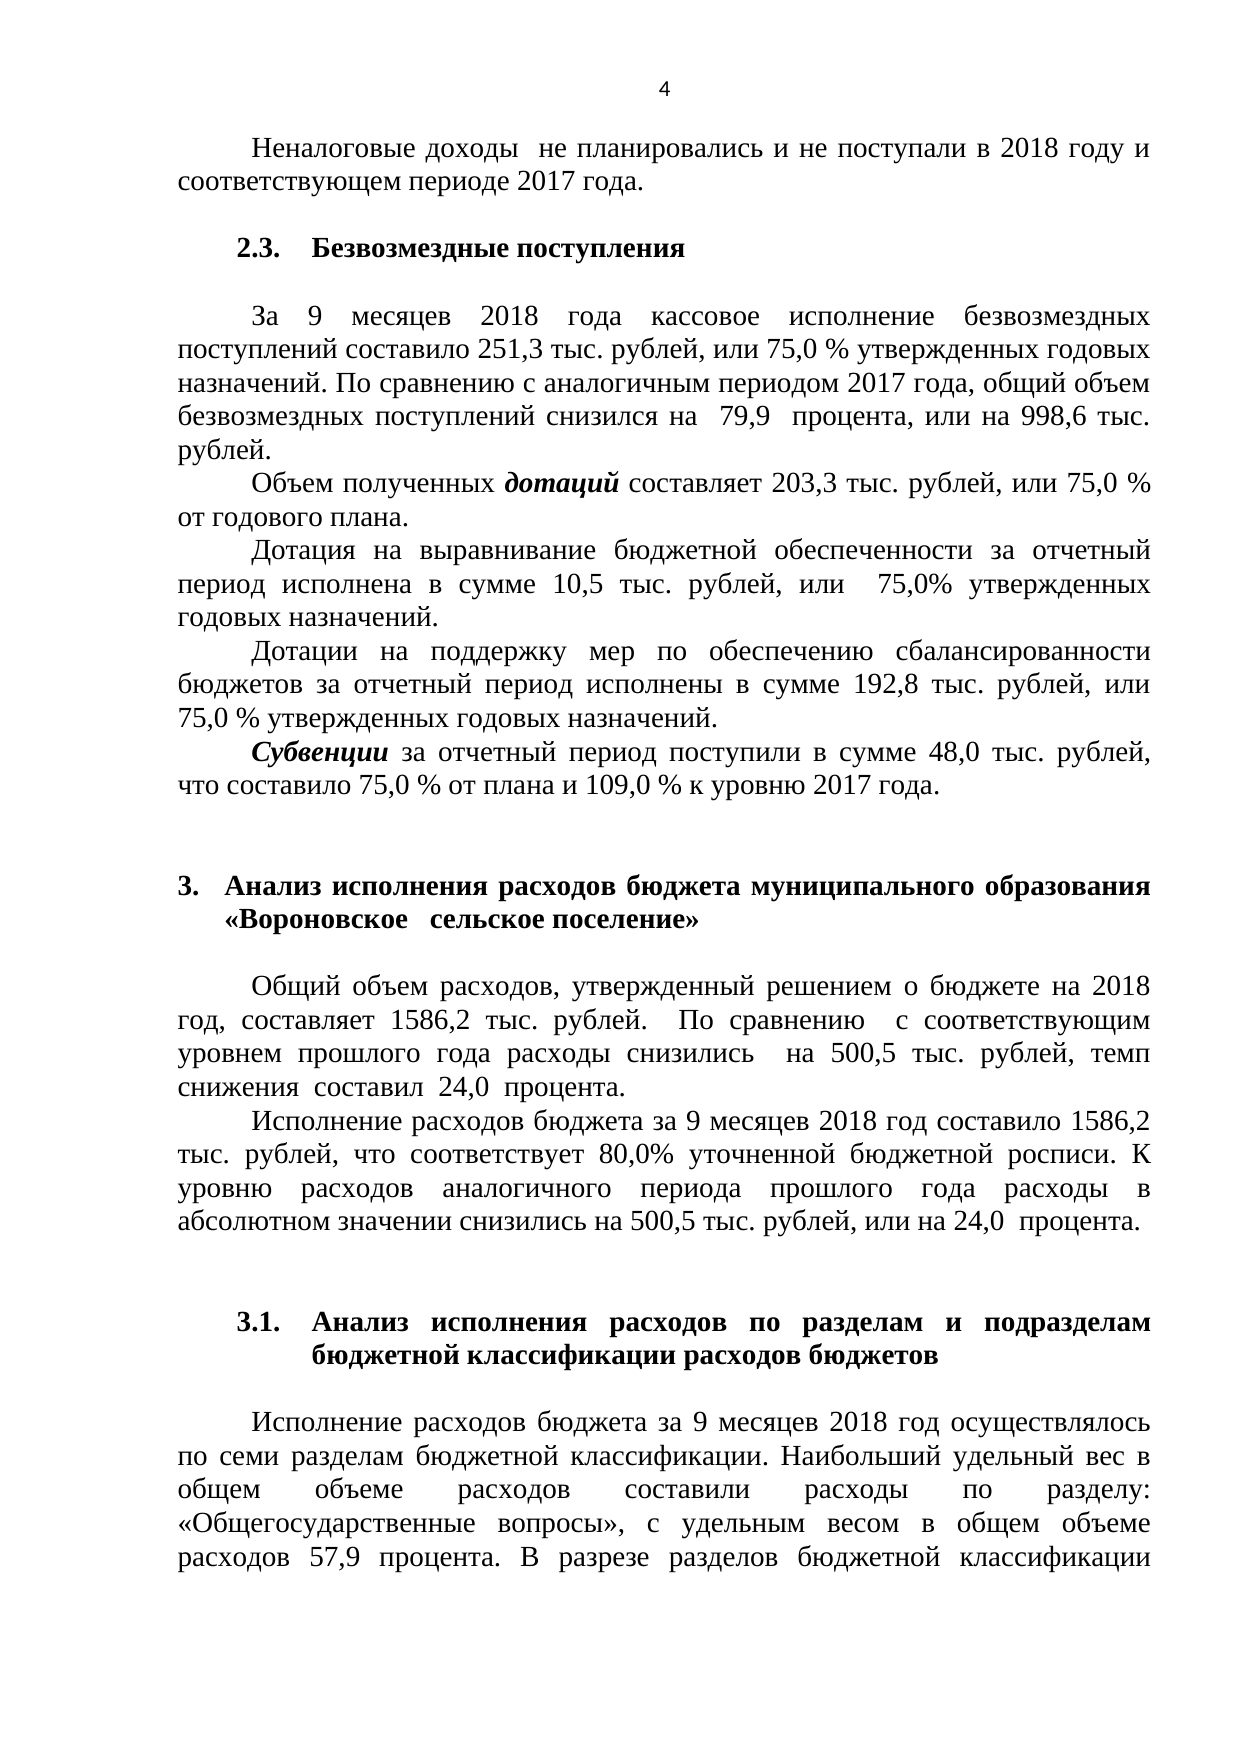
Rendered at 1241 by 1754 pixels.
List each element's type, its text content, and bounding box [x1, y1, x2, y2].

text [177, 1404, 1152, 1572]
list Безвозмездные поступления [236, 231, 1152, 264]
text Общий объем расходов, утвержденный решением о бюджете на 2018 год, составляет 1586,2 тыс. рублей. По сравнению с соответствующим уровнем прошлого года расходы снизились на 500,5 тыс. рублей, темп снижения составил 24,0 процента. [177, 968, 1152, 1103]
list Анализ исполнения расходов бюджета муниципального образования «Вороновское сельское поселение» [177, 868, 1152, 935]
text Исполнение расходов бюджета за 9 месяцев 2018 год составило 1586,2 тыс. рублей, что соответствует 80,0% уточненной бюджетной росписи. К уровню расходов аналогичного периода прошлого года расходы в абсолютном значении снизились на 500,5 тыс. рублей, или на 24,0 процента. [177, 1103, 1152, 1237]
text Субвенции за отчетный период поступили в сумме 48,0 тыс. рублей, что составило 75,0 % от плана и 109,0 % к уровню 2017 года. [177, 734, 1152, 801]
text Дотации на поддержку мер по обеспечению сбалансированности бюджетов за отчетный период исполнены в сумме 192,8 тыс. рублей, или 75,0 % утвержденных годовых назначений. [177, 633, 1152, 734]
text Дотация на выравнивание бюджетной обеспеченности за отчетный период исполнена в сумме 10,5 тыс. рублей, или 75,0% утвержденных годовых назначений. [177, 532, 1152, 633]
text Неналоговые доходы не планировались и не поступали в 2018 году и соответствующем периоде 2017 года. [177, 130, 1152, 197]
text За 9 месяцев 2018 года кассовое исполнение безвозмездных поступлений составило 251,3 тыс. рублей, или 75,0 % утвержденных годовых назначений. По сравнению с аналогичным периодом 2017 года, общий объем безвозмездных поступлений снизился на 79,9 процента, или на 998,6 тыс. рублей. [177, 298, 1152, 465]
text Объем полученных дотаций составляет 203,3 тыс. рублей, или 75,0 % от годового плана. [177, 465, 1152, 532]
list Анализ исполнения расходов по разделам и подразделам бюджетной классификации расходов бюджетов [236, 1304, 1152, 1371]
